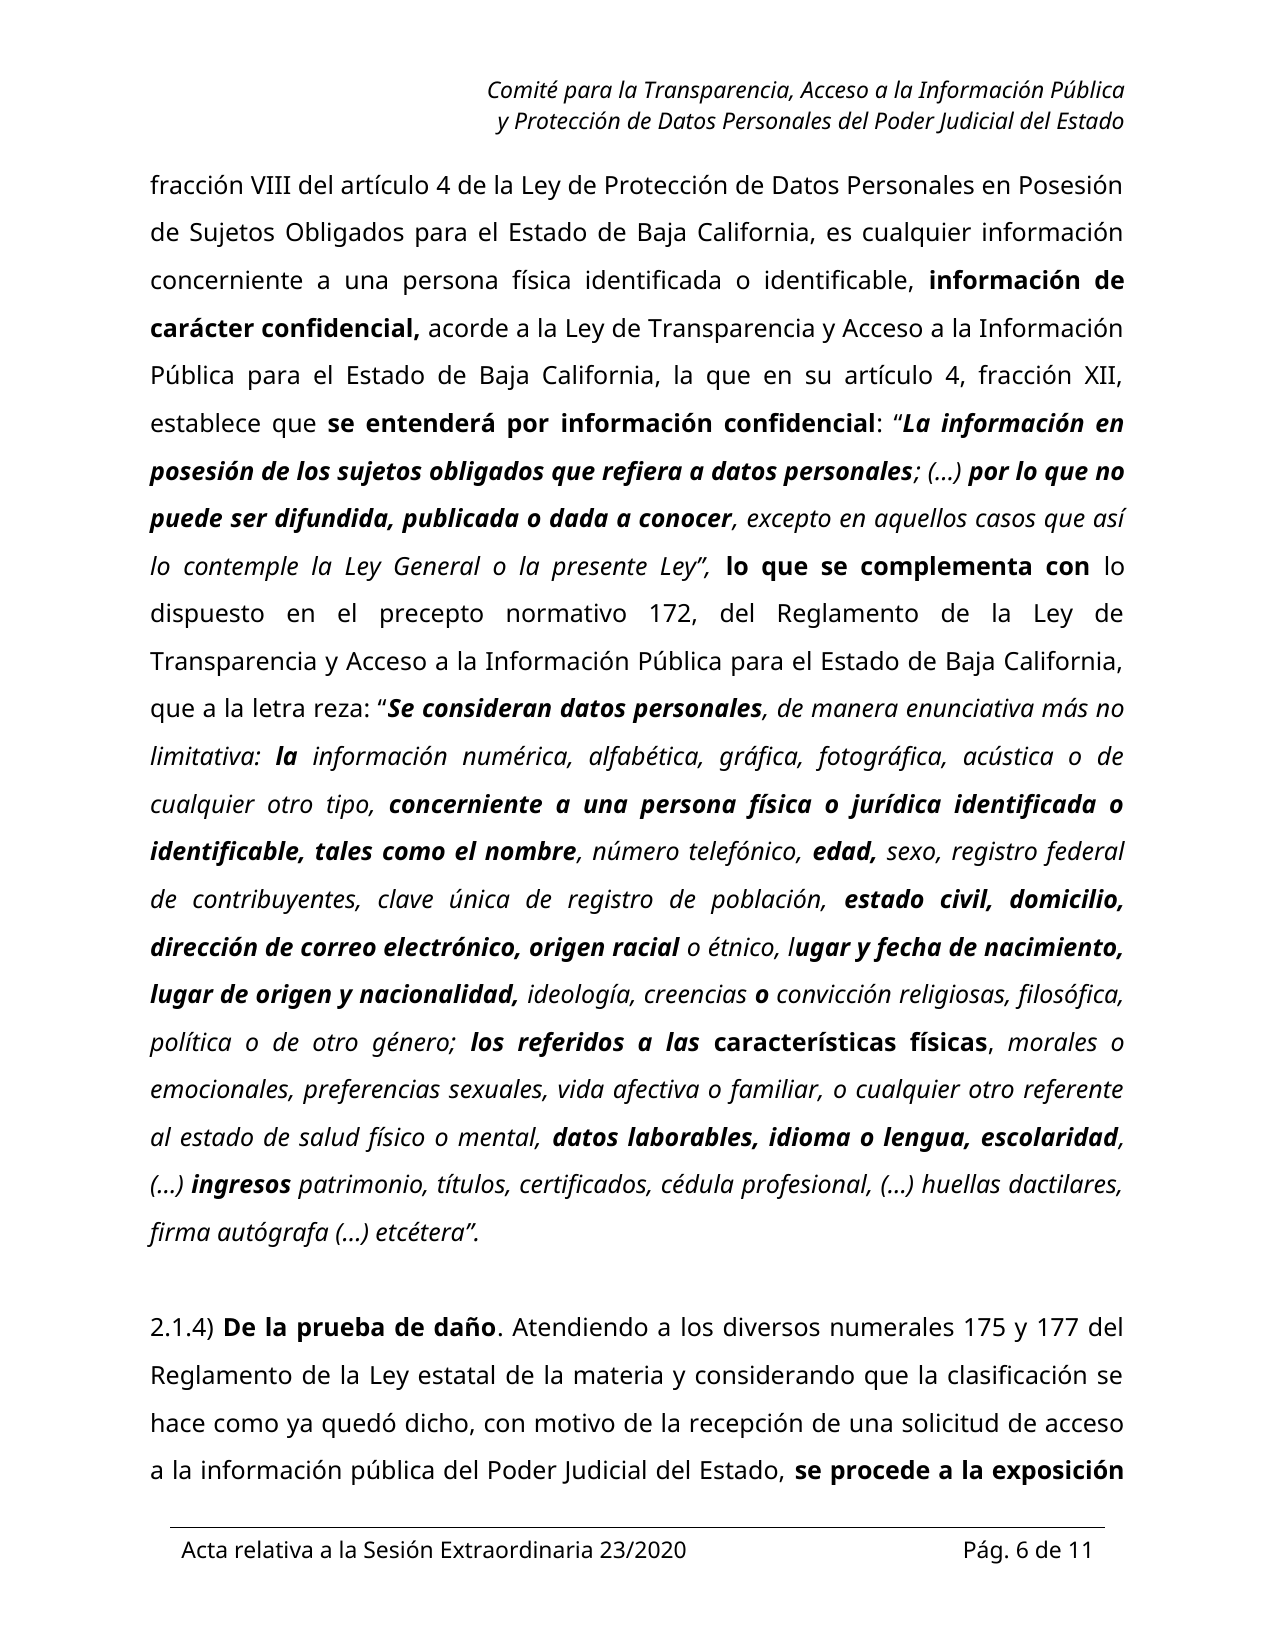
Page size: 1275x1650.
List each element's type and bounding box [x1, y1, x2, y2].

text [150, 167, 1125, 1249]
text [150, 1310, 1125, 1487]
